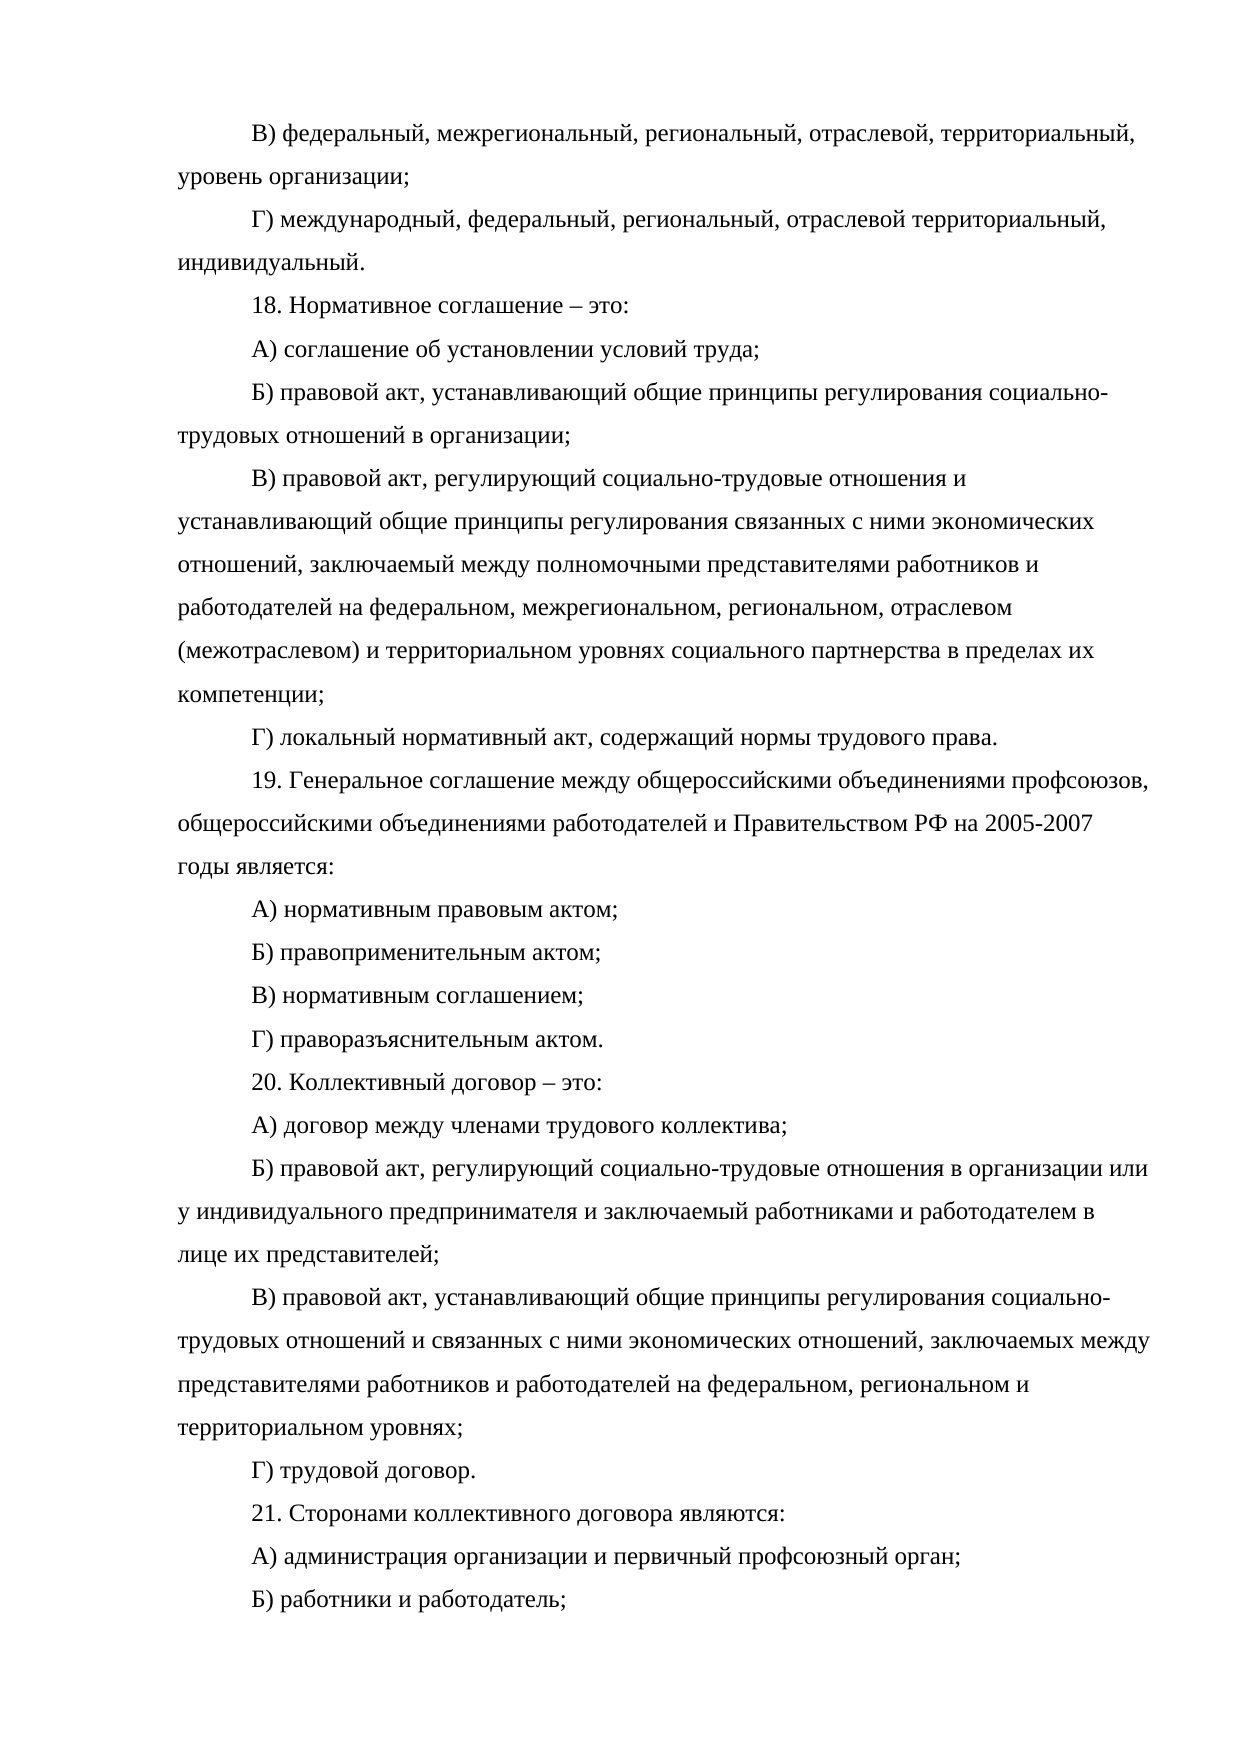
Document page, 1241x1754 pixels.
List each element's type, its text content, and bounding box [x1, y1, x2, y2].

text А) нормативным правовым актом; [177, 894, 1152, 923]
text Г) праворазъяснительным актом. [177, 1024, 1152, 1052]
text 21. Сторонами коллективного договора являются: [177, 1498, 1152, 1527]
text Б) правоприменительным актом; [177, 937, 1152, 966]
text 20. Коллективный договор – это: [177, 1067, 1152, 1096]
text Г) трудовой договор. [177, 1455, 1152, 1484]
text Г) локальный нормативный акт, содержащий нормы трудового права. [177, 722, 1152, 751]
text А) соглашение об установлении условий труда; [177, 334, 1152, 362]
text В) правовой акт, регулирующий социально-трудовые отношения и устанавливающий общие принципы регулирования связанных с ними экономических отношений, заключаемый между полномочными представителями работников и работодателей на федеральном, межрегиональном, региональном, отраслевом (межотраслевом) и территориальном уровнях социального партнерства в пределах их компетенции; [177, 463, 1152, 707]
text Г) международный, федеральный, региональный, отраслевой территориальный, индивидуальный. [177, 204, 1152, 276]
text А) договор между членами трудового коллектива; [177, 1110, 1152, 1139]
text В) правовой акт, устанавливающий общие принципы регулирования социально-трудовых отношений и связанных с ними экономических отношений, заключаемых между представителями работников и работодателей на федеральном, региональном и территориальном уровнях; [177, 1282, 1152, 1441]
text 18. Нормативное соглашение – это: [177, 291, 1152, 319]
text 19. Генеральное соглашение между общероссийскими объединениями профсоюзов, общероссийскими объединениями работодателей и Правительством РФ на 2005-2007 годы является: [177, 765, 1152, 880]
text В) нормативным соглашением; [177, 981, 1152, 1009]
text В) федеральный, межрегиональный, региональный, отраслевой, территориальный, уровень организации; [177, 118, 1152, 190]
text Б) правовой акт, устанавливающий общие принципы регулирования социально-трудовых отношений в организации; [177, 377, 1152, 449]
text Б) правовой акт, регулирующий социально-трудовые отношения в организации или у индивидуального предпринимателя и заключаемый работниками и работодателем в лице их представителей; [177, 1153, 1152, 1268]
text Б) работники и работодатель; [177, 1584, 1152, 1613]
text А) администрация организации и первичный профсоюзный орган; [177, 1541, 1152, 1570]
